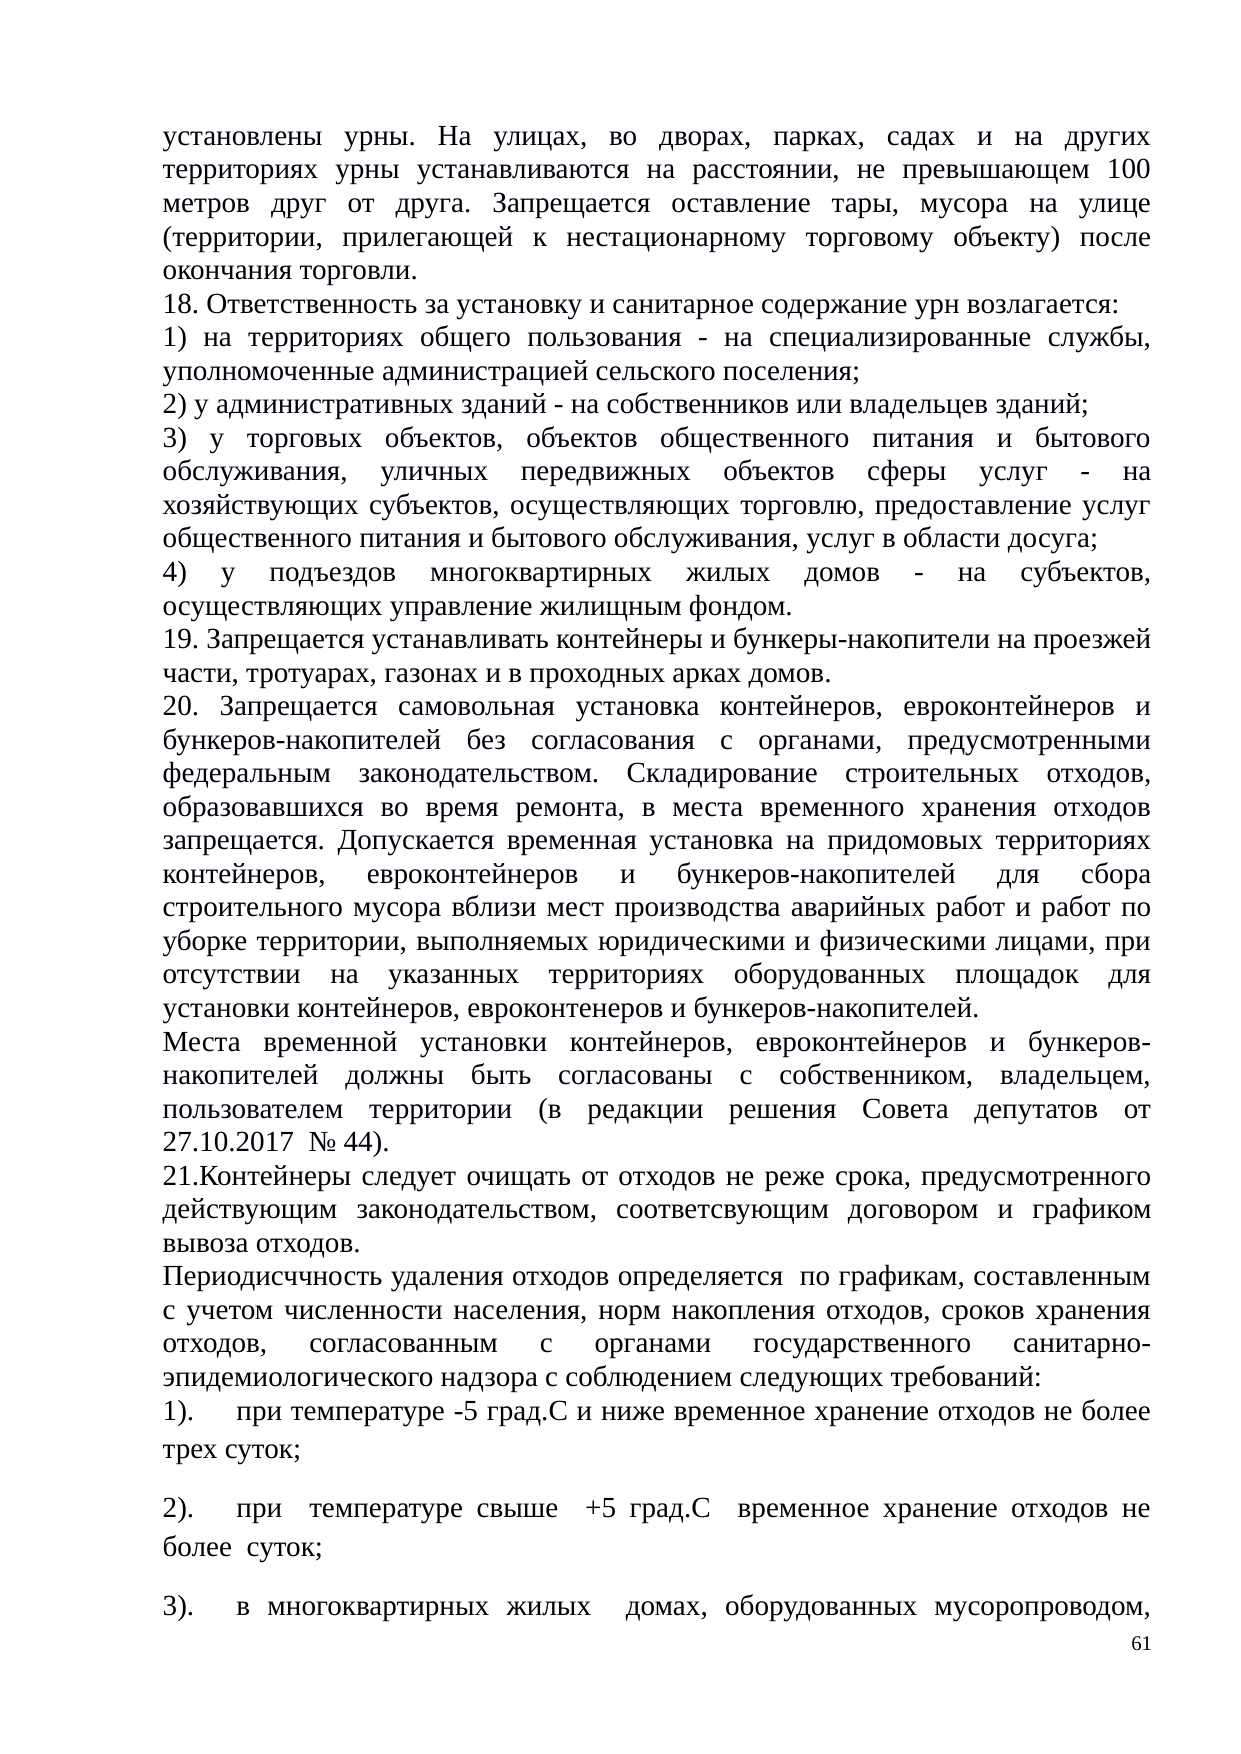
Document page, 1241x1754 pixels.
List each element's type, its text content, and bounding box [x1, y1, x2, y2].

text Периодисччность удаления отходов определяется по графикам, составленным с учетом численности населения, норм накопления отходов, сроков хранения отходов, согласованным с органами государственного санитарно-эпидемиологического надзора с соблюдением следующих требований: [162, 1258, 1152, 1393]
text 2) у административных зданий - на собственников или владельцев зданий; [162, 386, 1152, 420]
text 1) на территориях общего пользования - на специализированные службы, уполномоченные администрацией сельского поселения; [162, 319, 1152, 386]
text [162, 118, 1152, 286]
text 19. Запрещается устанавливать контейнеры и бункеры-накопители на проезжей части, тротуарах, газонах и в проходных арках домов. [162, 621, 1152, 688]
text 18. Ответственность за установку и санитарное содержание урн возлагается: [162, 286, 1152, 319]
list при температуре -5 град.С и ниже временное хранение отходов не более трех суток; [162, 1393, 1152, 1465]
text 21.Контейнеры следует очищать от отходов не реже срока, предусмотренного действующим законодательством, соответсвующим договором и графиком вывоза отходов. [162, 1158, 1152, 1258]
list при температуре свыше +5 град.С временное хранение отходов не более суток; [162, 1491, 1152, 1563]
text Места временной установки контейнеров, евроконтейнеров и бункеров-накопителей должны быть согласованы с собственником, владельцем, пользователем территории (в редакции решения Совета депутатов от 27.10.2017 № 44). [162, 1024, 1152, 1158]
text 3) у торговых объектов, объектов общественного питания и бытового обслуживания, уличных передвижных объектов сферы услуг - на хозяйствующих субъектов, осуществляющих торговлю, предоставление услуг общественного питания и бытового обслуживания, услуг в области досуга; [162, 420, 1152, 554]
text 20. Запрещается самовольная установка контейнеров, евроконтейнеров и бункеров-накопителей без согласования с органами, предусмотренными федеральным законодательством. Складирование строительных отходов, образовавшихся во время ремонта, в места временного хранения отходов запрещается. Допускается временная установка на придомовых территориях контейнеров, евроконтейнеров и бункеров-накопителей для сбора строительного мусора вблизи мест производства аварийных работ и работ по уборке территории, выполняемых юридическими и физическими лицами, при отсутствии на указанных территориях оборудованных площадок для установки контейнеров, евроконтенеров и бункеров-накопителей. [162, 688, 1152, 1024]
text 4) у подъездов многоквартирных жилых домов - на субъектов, осуществляющих управление жилищным фондом. [162, 554, 1152, 621]
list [162, 1588, 1152, 1622]
